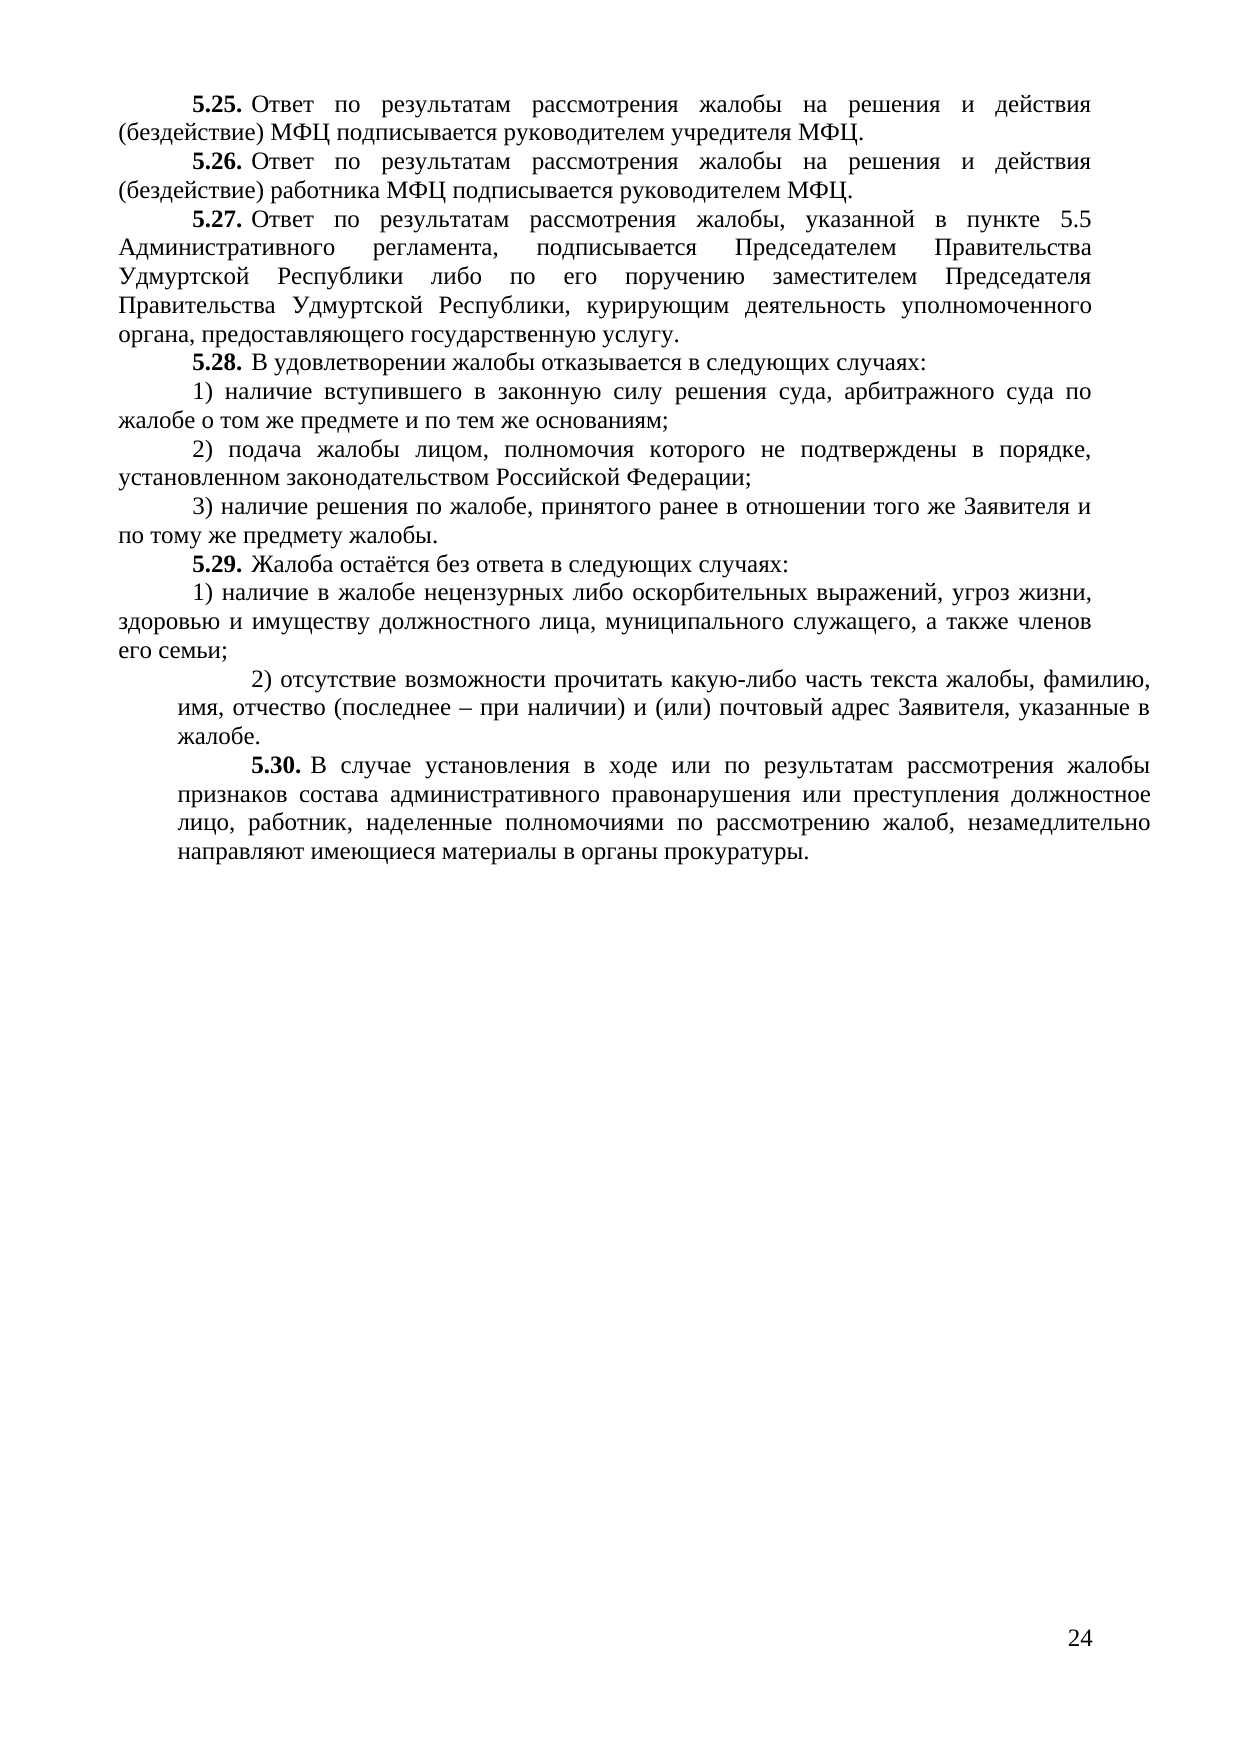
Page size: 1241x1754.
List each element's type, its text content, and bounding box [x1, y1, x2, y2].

list Жалоба остаётся без ответа в следующих случаях: [118, 549, 1092, 577]
text 2) подача жалобы лицом, полномочия которого не подтверждены в порядке, установленном законодательством Российской Федерации; [118, 434, 1092, 491]
list Ответ по результатам рассмотрения жалобы на решения и действия (бездействие) МФЦ подписывается руководителем учредителя МФЦ. [118, 89, 1092, 146]
text 1) наличие вступившего в законную силу решения суда, арбитражного суда по жалобе о том же предмете и по тем же основаниям; [118, 376, 1092, 434]
list Ответ по результатам рассмотрения жалобы, указанной в пункте 5.5 Административного регламента, подписывается Председателем Правительства Удмуртской Республики либо по его поручению заместителем Председателя Правительства Удмуртской Республики, курирующим деятельность уполномоченного органа, предоставляющего государственную услугу. [118, 204, 1092, 347]
list Ответ по результатам рассмотрения жалобы на решения и действия (бездействие) работника МФЦ подписывается руководителем МФЦ. [118, 146, 1092, 204]
text 1) наличие в жалобе нецензурных либо оскорбительных выражений, угроз жизни, здоровью и имуществу должностного лица, муниципального служащего, а также членов его семьи; [118, 577, 1092, 664]
text 3) наличие решения по жалобе, принятого ранее в отношении того же Заявителя и по тому же предмету жалобы. [118, 491, 1092, 549]
text 2) отсутствие возможности прочитать какую-либо часть текста жалобы, фамилию, имя, отчество (последнее – при наличии) и (или) почтовый адрес Заявителя, указанные в жалобе. [118, 664, 1092, 750]
list В удовлетворении жалобы отказывается в следующих случаях: [118, 347, 1092, 376]
list В случае установления в ходе или по результатам рассмотрения жалобы признаков состава административного правонарушения или преступления должностное лицо, работник, наделенные полномочиями по рассмотрению жалоб, незамедлительно направляют имеющиеся материалы в органы прокуратуры. [118, 750, 1092, 865]
